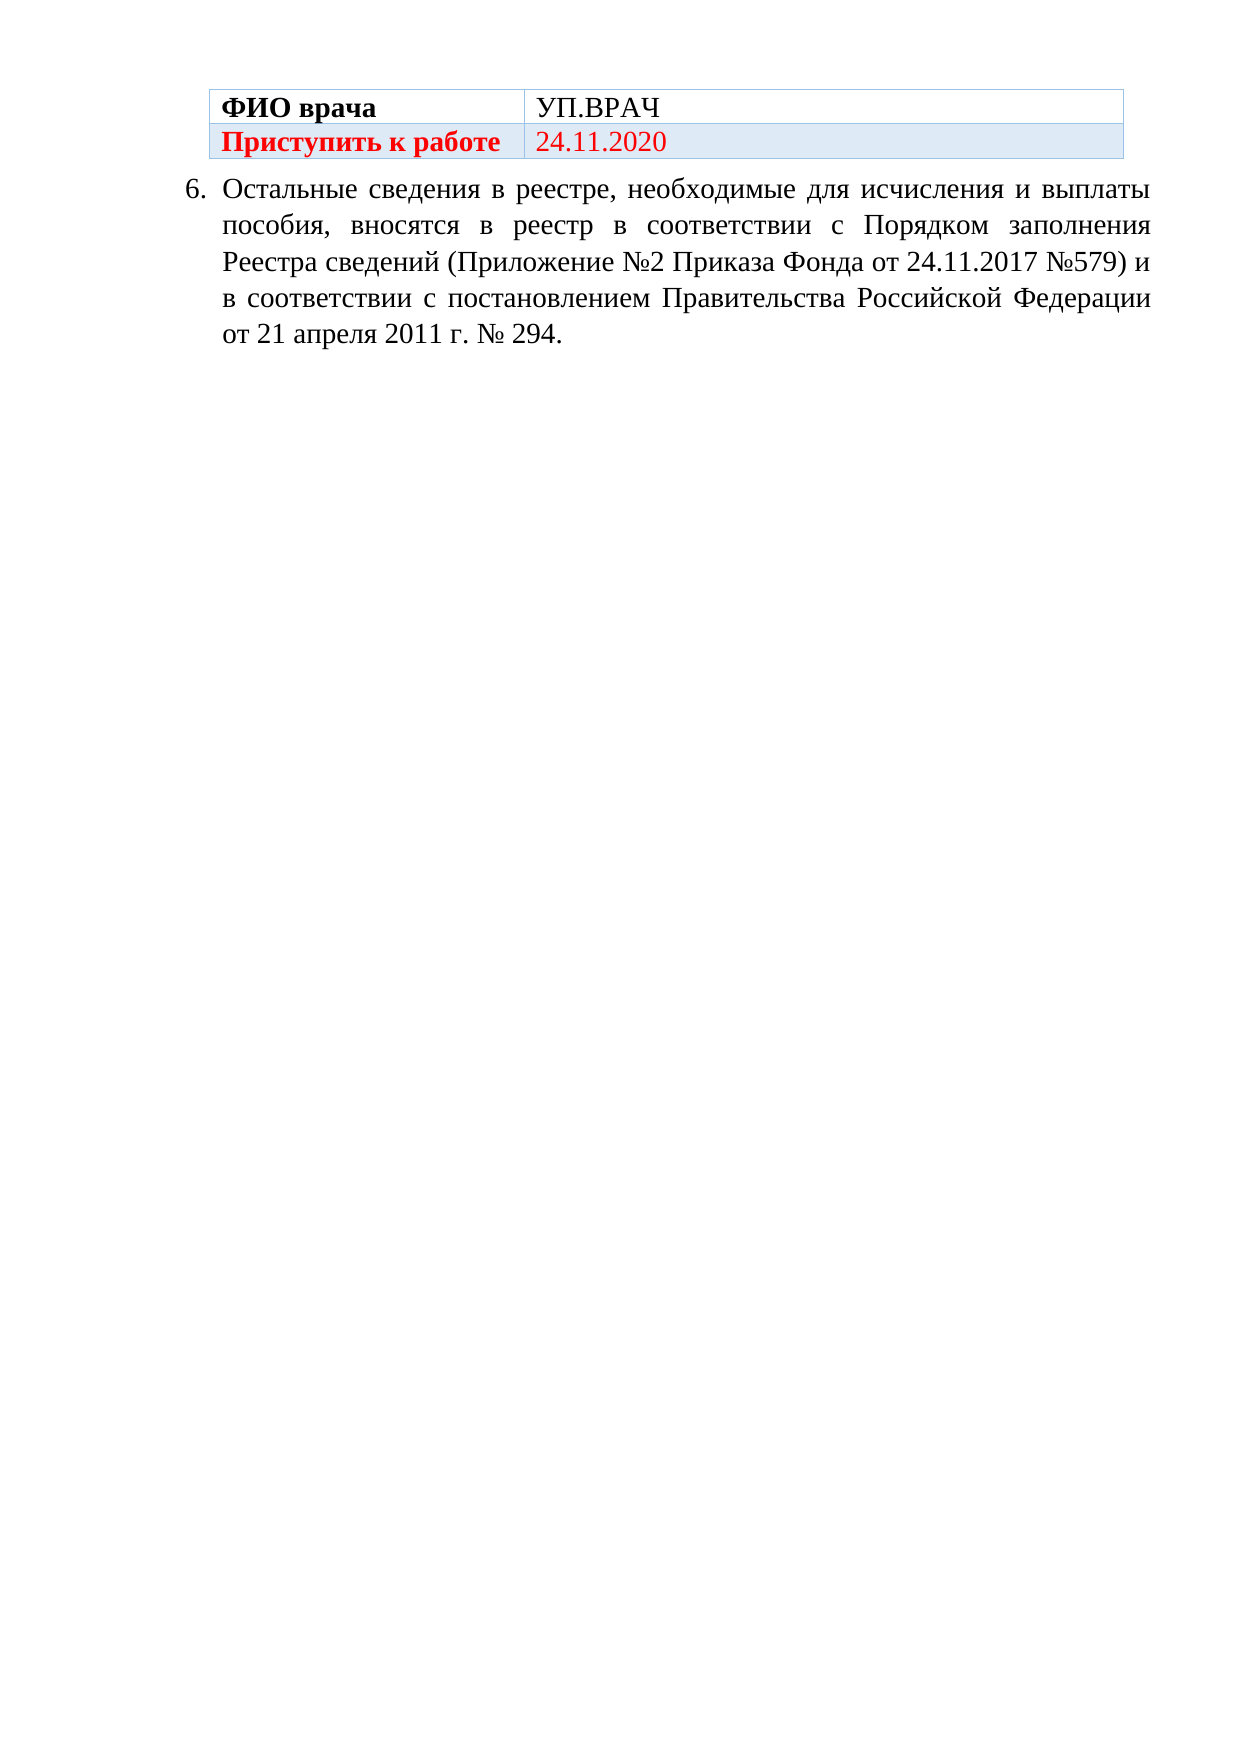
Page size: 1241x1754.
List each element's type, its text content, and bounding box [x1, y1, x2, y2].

table_cell УП.ВРАЧ [525, 90, 1123, 123]
list Остальные сведения в реестре, необходимые для исчисления и выплаты пособия, вносятся в реестр в соответствии с Порядком заполнения Реестра сведений (Приложение №2 Приказа Фонда от 24.11.2017 №579) и в соответствии с постановлением Правительства Российской Федерации от 21 апреля 2011 г. № 294. [185, 171, 1152, 349]
table_cell 24.11.2020 [525, 124, 1123, 158]
table_cell ФИО врача [210, 90, 524, 123]
table_cell Приступить к работе [210, 124, 524, 158]
